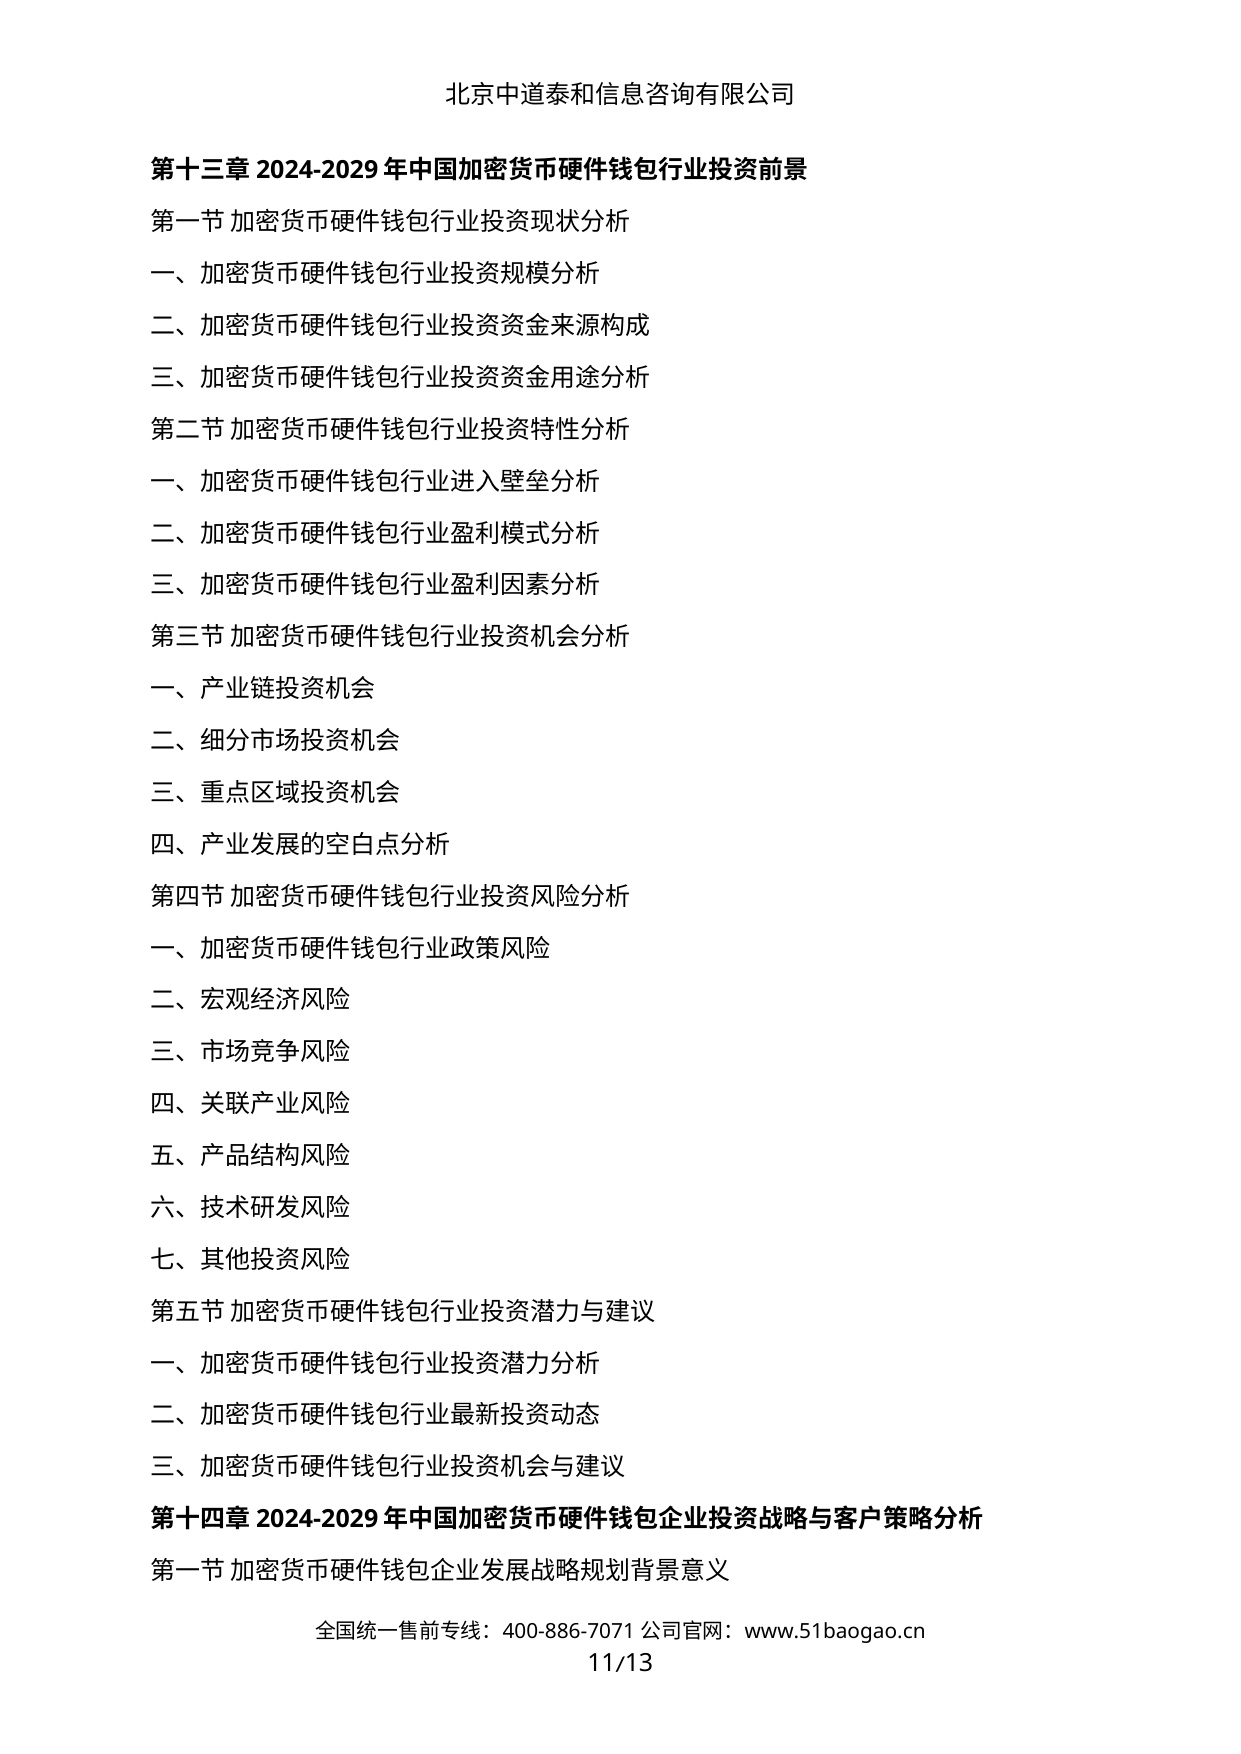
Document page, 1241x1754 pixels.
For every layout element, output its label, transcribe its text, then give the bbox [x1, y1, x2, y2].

text 一、加密货币硬件钱包行业投资规模分析 [150, 254, 1090, 290]
text 二、加密货币硬件钱包行业盈利模式分析 [150, 513, 1090, 549]
text 六、技术研发风险 [150, 1187, 1090, 1224]
text 四、产业发展的空白点分析 [150, 824, 1090, 861]
text 五、产品结构风险 [150, 1136, 1090, 1172]
text 二、加密货币硬件钱包行业最新投资动态 [150, 1395, 1090, 1431]
text 第一节 加密货币硬件钱包行业投资现状分析 [150, 202, 1090, 238]
text 第二节 加密货币硬件钱包行业投资特性分析 [150, 409, 1090, 446]
text 一、加密货币硬件钱包行业政策风险 [150, 928, 1090, 964]
text 二、细分市场投资机会 [150, 721, 1090, 757]
text 三、加密货币硬件钱包行业投资资金用途分析 [150, 357, 1090, 394]
text 二、宏观经济风险 [150, 980, 1090, 1016]
text 一、加密货币硬件钱包行业进入壁垒分析 [150, 461, 1090, 497]
text 三、市场竞争风险 [150, 1032, 1090, 1068]
text 七、其他投资风险 [150, 1239, 1090, 1276]
text 第五节 加密货币硬件钱包行业投资潜力与建议 [150, 1291, 1090, 1327]
text 第十四章 2024-2029年中国加密货币硬件钱包企业投资战略与客户策略分析 [150, 1499, 1090, 1535]
text 一、产业链投资机会 [150, 669, 1090, 705]
text 一、加密货币硬件钱包行业投资潜力分析 [150, 1343, 1090, 1379]
text 四、关联产业风险 [150, 1084, 1090, 1120]
text 第一节 加密货币硬件钱包企业发展战略规划背景意义 [150, 1551, 1090, 1587]
text 第十三章 2024-2029年中国加密货币硬件钱包行业投资前景 [150, 150, 1090, 186]
text 二、加密货币硬件钱包行业投资资金来源构成 [150, 306, 1090, 342]
text 三、重点区域投资机会 [150, 772, 1090, 809]
text 三、加密货币硬件钱包行业盈利因素分析 [150, 565, 1090, 601]
text 三、加密货币硬件钱包行业投资机会与建议 [150, 1447, 1090, 1483]
text 第四节 加密货币硬件钱包行业投资风险分析 [150, 876, 1090, 912]
text 第三节 加密货币硬件钱包行业投资机会分析 [150, 617, 1090, 653]
